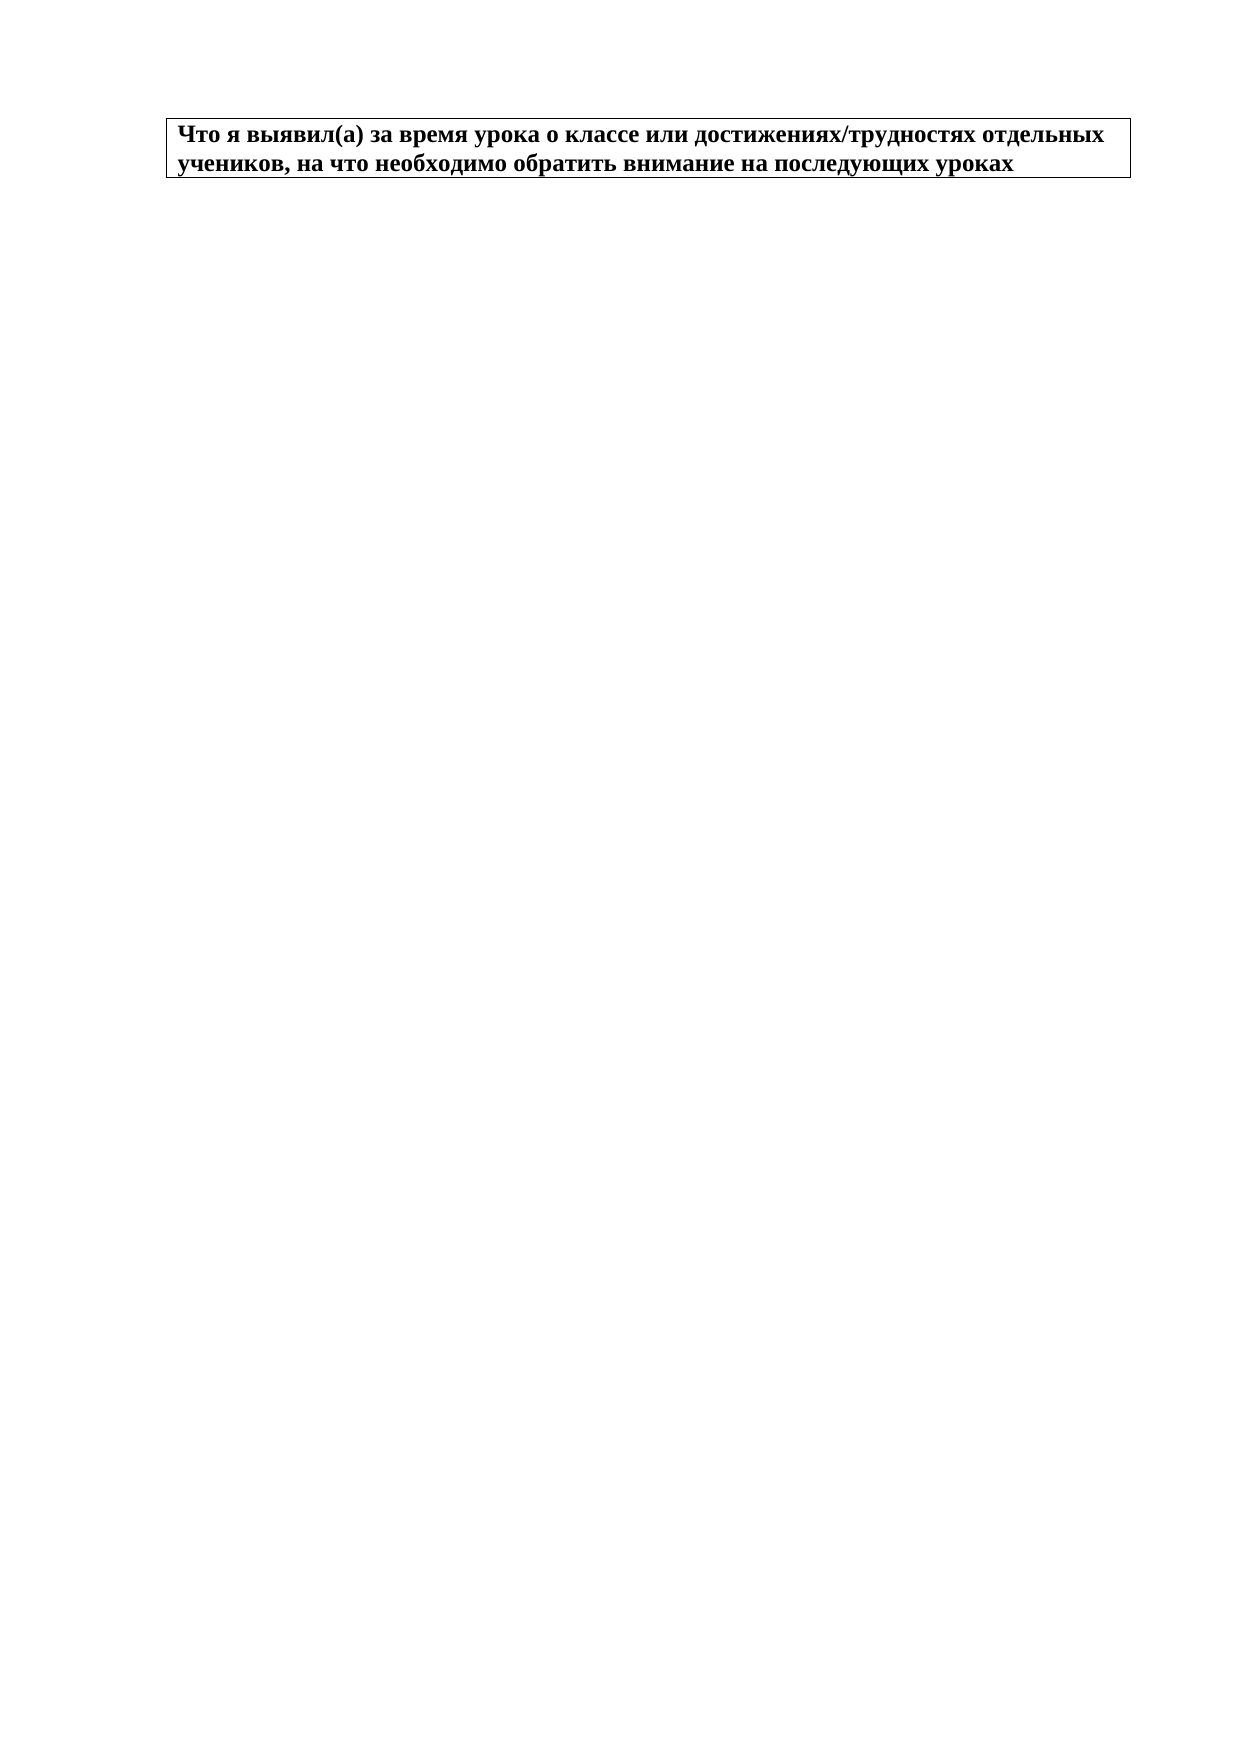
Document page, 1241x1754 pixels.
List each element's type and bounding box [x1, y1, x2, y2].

table_cell [167, 119, 1130, 177]
